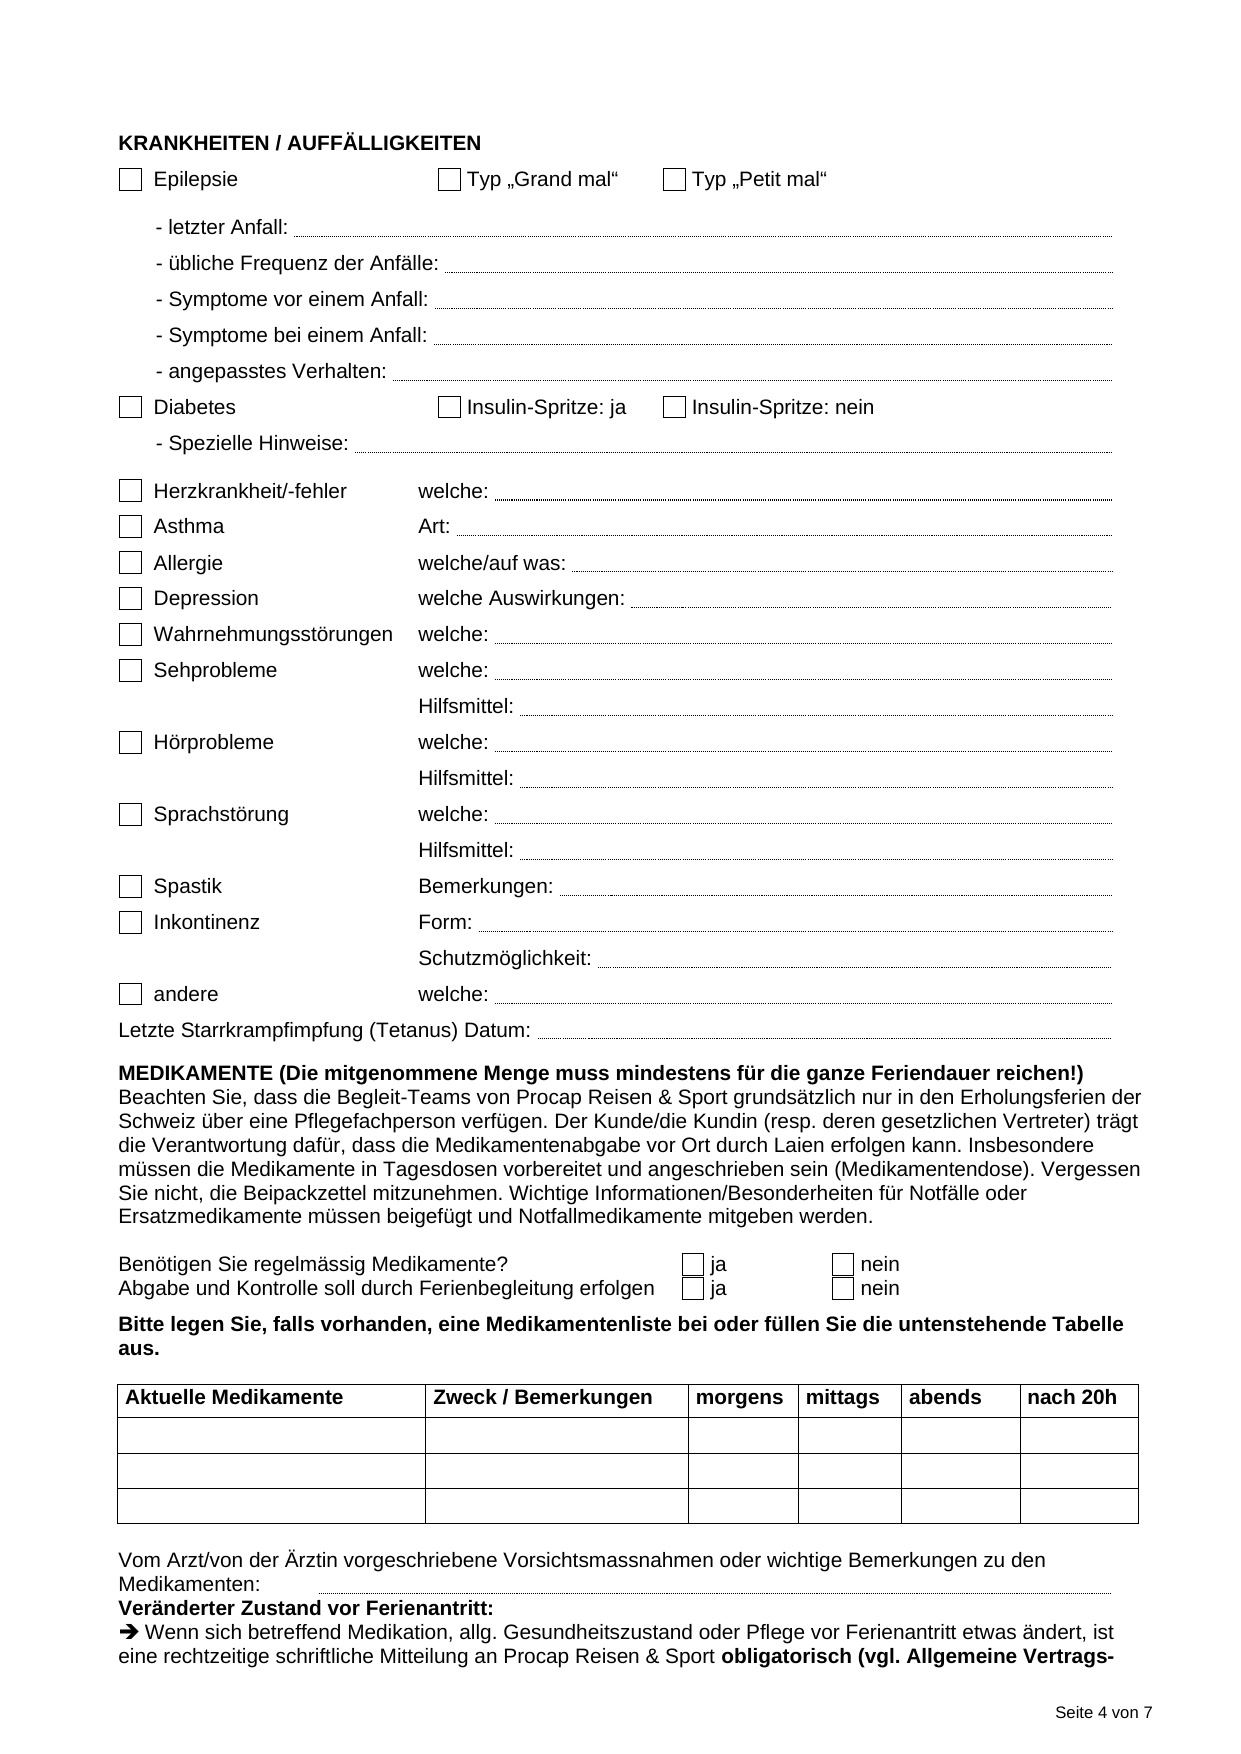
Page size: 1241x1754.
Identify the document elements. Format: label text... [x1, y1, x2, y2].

text - Spezielle Hinweise: [156, 431, 1167, 454]
table_cell [799, 1454, 901, 1488]
text KRANKHEITEN / AUFFÄLLIGKEITEN [118, 131, 1167, 155]
table_cell [1021, 1489, 1138, 1523]
text - übliche Frequenz der Anfälle: [156, 251, 1175, 275]
text Wahrnehmungsstörungen welche: [118, 622, 1167, 646]
text Veränderter Zustand vor Ferienantritt: [118, 1596, 1196, 1620]
text Benötigen Sie regelmässig Medikamente? ja nein [118, 1252, 1167, 1276]
text Epilepsie Typ „Grand mal“ Typ „Petit mal“ [118, 167, 1167, 191]
text - angepasstes Verhalten: [156, 359, 1167, 383]
table_header abends [902, 1385, 1020, 1417]
table_header Aktuelle Medikamente [118, 1385, 425, 1417]
table_header mittags [799, 1385, 901, 1417]
text Beachten Sie, dass die Begleit-Teams von Procap Reisen & Sport grundsätzlich nur in den Erholungsferien der Schweiz über eine Pflegefachperson verfügen. Der Kunde/die Kundin (resp. deren gesetzlichen Vertreter) trägt die Verantwortung dafür, dass die Medikamentenabgabe vor Ort durch Laien erfolgen kann. Insbesondere müssen die Medikamente in Tagesdosen vorbereitet und angeschrieben sein (Medikamentendose). Vergessen Sie nicht, die Beipackzettel mitzunehmen. Wichtige Informationen/Besonderheiten für Notfälle oder Ersatzmedikamente müssen beigefügt und Notfallmedikamente mitgeben werden. [118, 1084, 1167, 1228]
text Bitte legen Sie, falls vorhanden, eine Medikamentenliste bei oder füllen Sie die untenstehende Tabelle aus. [118, 1312, 1126, 1360]
text Sehprobleme welche: [118, 658, 1167, 682]
text andere welche: [118, 982, 1167, 1006]
text Letzte Starrkrampfimpfung (Tetanus) Datum: [118, 1017, 1167, 1041]
text - Symptome bei einem Anfall: [156, 323, 1167, 347]
text Schutzmöglichkeit: [118, 946, 1167, 969]
text Sprachstörung welche: [118, 802, 1167, 826]
text Allergie welche/auf was: [118, 550, 1167, 574]
text Spastik Bemerkungen: [118, 874, 1167, 898]
table_cell [799, 1489, 901, 1523]
table_cell [902, 1418, 1020, 1452]
table_cell [689, 1489, 798, 1523]
text Depression welche Auswirkungen: [118, 586, 1167, 610]
text - Symptome vor einem Anfall: [156, 287, 1167, 311]
text Inkontinenz Form: [118, 910, 1167, 934]
table_cell [689, 1454, 798, 1488]
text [118, 1620, 1126, 1668]
table_cell [902, 1489, 1020, 1523]
table_cell [426, 1489, 688, 1523]
text Herzkrankheit/-fehler welche: [118, 478, 1167, 502]
table_cell [426, 1418, 688, 1452]
table_cell [1021, 1454, 1138, 1488]
table_cell [799, 1418, 901, 1452]
text Asthma Art: [118, 514, 1167, 538]
table_cell [426, 1454, 688, 1488]
text Hilfsmittel: [156, 838, 1167, 862]
table_header morgens [689, 1385, 798, 1417]
text Hörprobleme welche: [118, 730, 1167, 754]
text - letzter Anfall: [155, 215, 1175, 239]
table_cell [118, 1418, 425, 1452]
table_cell [118, 1454, 425, 1488]
text Vom Arzt/von der Ärztin vorgeschriebene Vorsichtsmassnahmen oder wichtige Bemerkungen zu den Medikamenten: [118, 1548, 1126, 1596]
table_cell [689, 1418, 798, 1452]
text Hilfsmittel: [156, 766, 1167, 790]
table_header Zweck / Bemerkungen [426, 1385, 688, 1417]
text MEDIKAMENTE (Die mitgenommene Menge muss mindestens für die ganze Feriendauer reichen!) [118, 1061, 1167, 1084]
table_header nach 20h [1021, 1385, 1138, 1417]
text Diabetes Insulin-Spritze: ja Insulin-Spritze: nein [118, 394, 1167, 418]
table_cell [118, 1489, 425, 1523]
table_cell [902, 1454, 1020, 1488]
table_cell [1021, 1418, 1138, 1452]
text Hilfsmittel: [156, 694, 1167, 718]
text Abgabe und Kontrolle soll durch Ferienbegleitung erfolgen ja nein [118, 1276, 1167, 1300]
